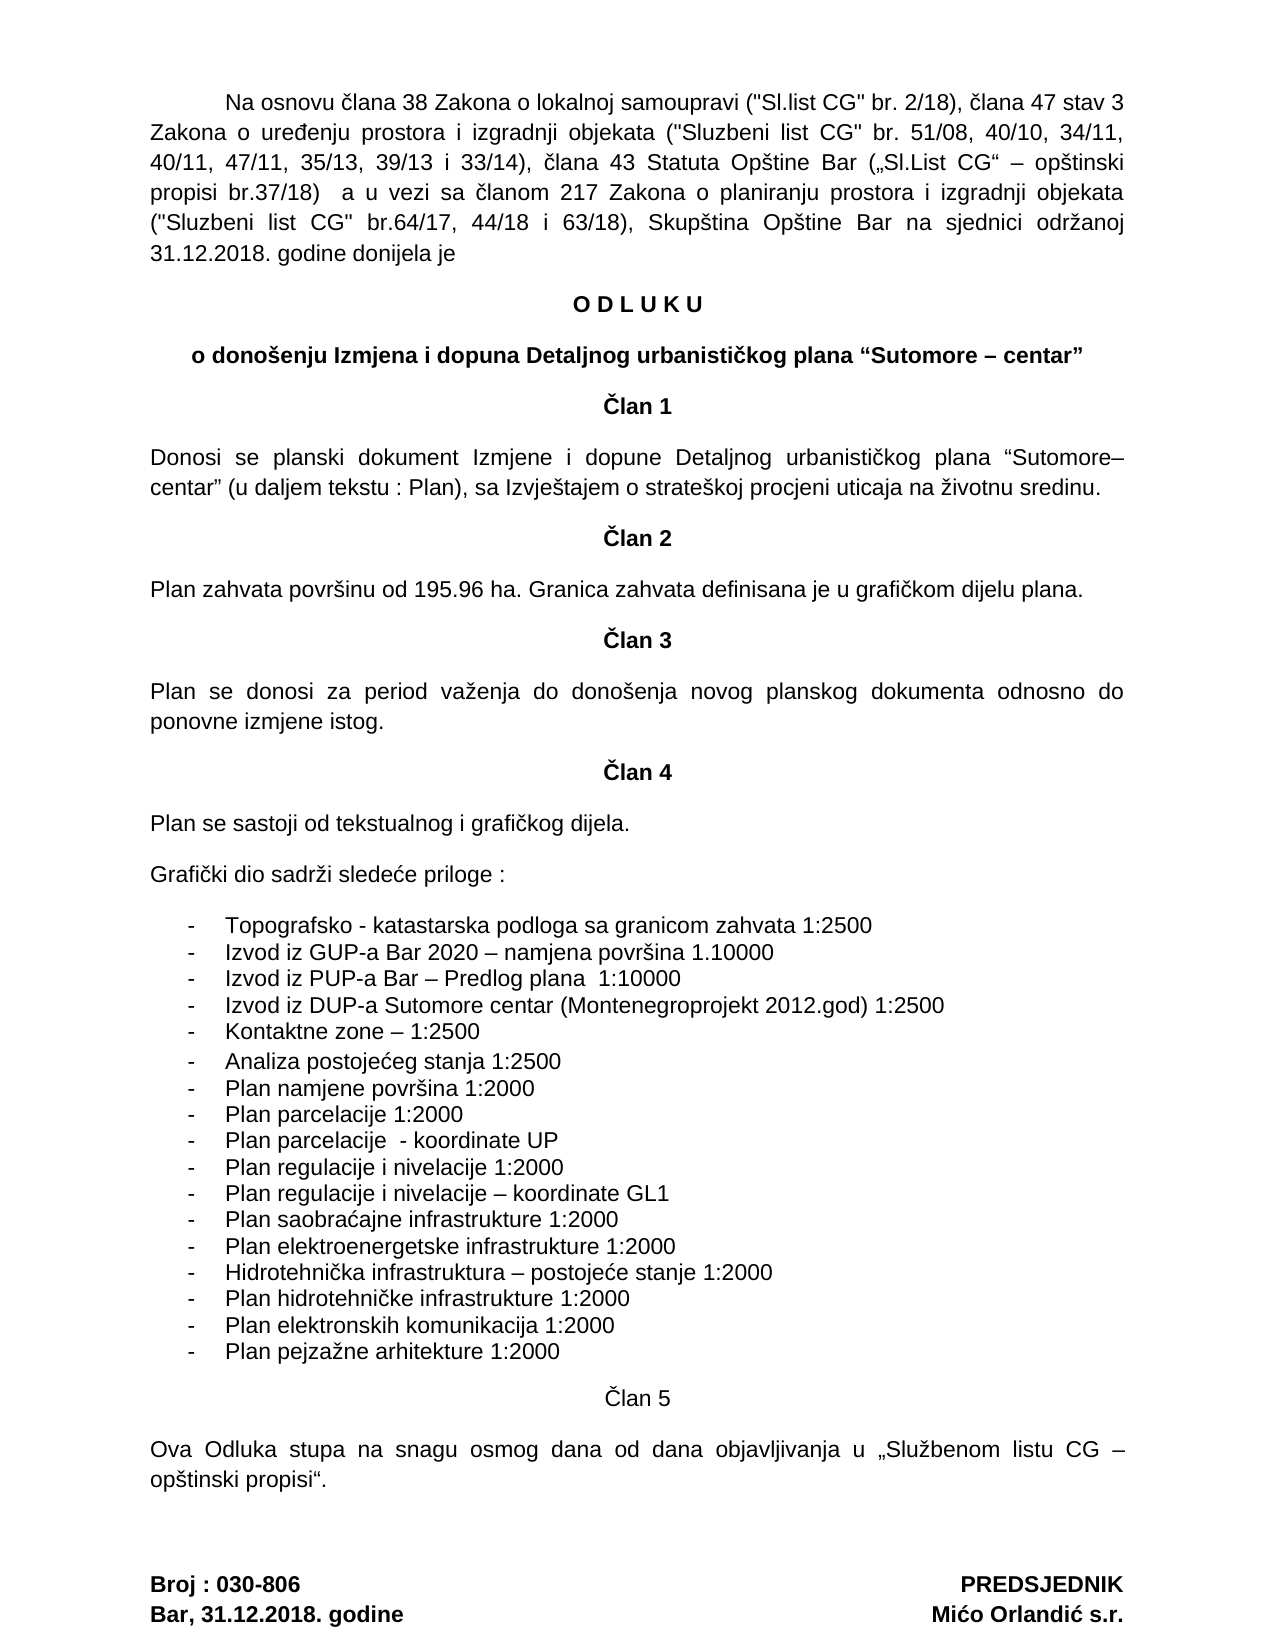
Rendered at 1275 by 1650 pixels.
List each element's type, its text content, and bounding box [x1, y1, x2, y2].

list Analiza postojećeg stanja 1:2500 [187, 1048, 1125, 1074]
list Plan regulacije i nivelacije 1:2000 [187, 1153, 1125, 1180]
list Plan hidrotehničke infrastrukture 1:2000 [187, 1285, 1125, 1312]
text Plan zahvata površinu od 195.96 ha. Granica zahvata definisana je u grafičkom dijelu plana. [150, 576, 1125, 602]
text Član 4 [150, 759, 1125, 786]
text Član 5 [150, 1385, 1125, 1412]
list Izvod iz DUP-a Sutomore centar (Montenegroprojekt 2012.god) 1:2500 [187, 992, 1125, 1018]
list Plan namjene površina 1:2000 [187, 1074, 1125, 1101]
text Donosi se planski dokument Izmjene i dopune Detaljnog urbanističkog plana “Sutomore– centar” (u daljem tekstu : Plan), sa Izvještajem o strateškoj procjeni uticaja na životnu sredinu. [150, 444, 1125, 500]
list Kontaktne zone – 1:2500 [187, 1018, 1125, 1044]
text O D L U K U [150, 291, 1125, 317]
text Član 1 [150, 393, 1125, 419]
list Plan parcelacije 1:2000 [187, 1101, 1125, 1127]
list Plan saobraćajne infrastrukture 1:2000 [187, 1206, 1125, 1233]
list Plan elektroenergetske infrastrukture 1:2000 [187, 1233, 1125, 1259]
text Plan se donosi za period važenja do donošenja novog planskog dokumenta odnosno do ponovne izmjene istog. [150, 678, 1125, 735]
text Na osnovu člana 38 Zakona o lokalnoj samoupravi ("Sl.list CG" br. 2/18), člana 47 stav 3 Zakona o uređenju prostora i izgradnji objekata ("Sluzbeni list CG" br. 51/08, 40/10, 34/11, 40/11, 47/11, 35/13, 39/13 i 33/14), člana 43 Statuta Opštine Bar („Sl.List CG“ – opštinski propisi br.37/18) a u vezi sa članom 217 Zakona o planiranju prostora i izgradnji objekata ("Sluzbeni list CG" br.64/17, 44/18 i 63/18), Skupština Opštine Bar na sjednici održanoj 31.12.2018. godine donijela je [150, 88, 1125, 266]
text o donošenju Izmjena i dopuna Detaljnog urbanističkog plana “Sutomore – centar” [150, 342, 1125, 368]
list Plan elektronskih komunikacija 1:2000 [187, 1312, 1125, 1338]
text Grafički dio sadrži sledeće priloge : [150, 861, 1125, 888]
list Plan parcelacije - koordinate UP [187, 1127, 1125, 1153]
list Plan regulacije i nivelacije – koordinate GL1 [187, 1180, 1125, 1206]
text Plan se sastoji od tekstualnog i grafičkog dijela. [150, 810, 1125, 837]
text Broj : 030-806 PREDSJEDNIK [150, 1571, 1125, 1597]
text Ova Odluka stupa na snagu osmog dana od dana objavljivanja u „Službenom listu CG – opštinski propisi“. [150, 1436, 1125, 1493]
text Član 3 [150, 627, 1125, 653]
text Član 2 [150, 525, 1125, 551]
text Bar, 31.12.2018. godine Mićo Orlandić s.r. [150, 1601, 1125, 1627]
list Izvod iz PUP-a Bar – Predlog plana 1:10000 [187, 965, 1125, 992]
list Topografsko - katastarska podloga sa granicom zahvata 1:2500 [187, 912, 1125, 939]
list Plan pejzažne arhitekture 1:2000 [187, 1338, 1125, 1364]
list Izvod iz GUP-a Bar 2020 – namjena površina 1.10000 [187, 939, 1125, 965]
list Hidrotehnička infrastruktura – postojeće stanje 1:2000 [187, 1259, 1125, 1285]
